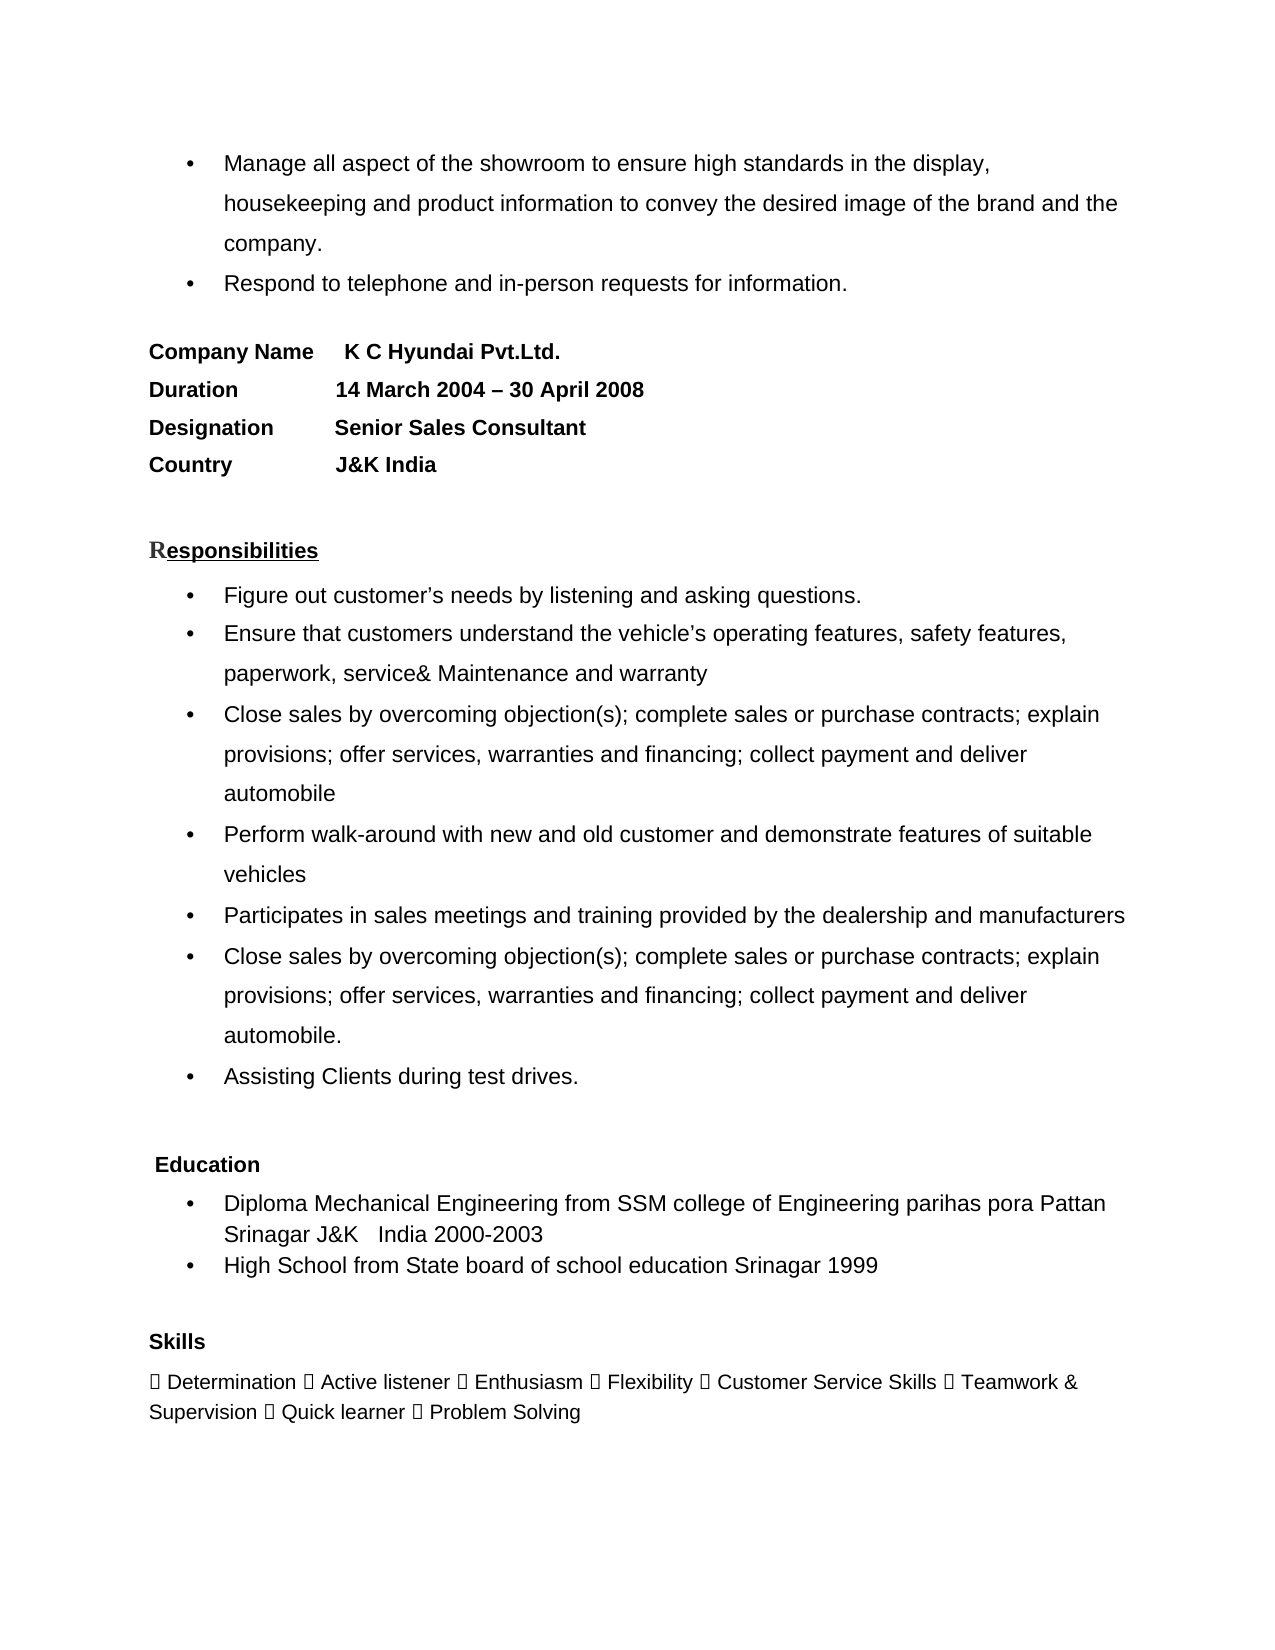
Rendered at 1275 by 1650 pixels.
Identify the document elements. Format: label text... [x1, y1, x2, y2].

text Designation Senior Sales Consultant [148, 414, 1132, 439]
list Ensure that customers understand the vehicle’s operating features, safety features, paperwork, service& Maintenance and warranty [186, 620, 1127, 686]
list Manage all aspect of the showroom to ensure high standards in the display, housekeeping and product information to convey the desired image of the brand and the company. [186, 150, 1127, 256]
text  Determination  Active listener  Enthusiasm  Flexibility  Customer Service Skills  Teamwork & [148, 1367, 1132, 1395]
text Supervision  Quick learner  Problem Solving [148, 1397, 1132, 1426]
subtitle Responsibilities [148, 535, 1125, 564]
list Close sales by overcoming objection(s); complete sales or purchase contracts; explain provisions; offer services, warranties and financing; collect payment and deliver automobile. [186, 943, 1127, 1049]
list Perform walk-around with new and old customer and demonstrate features of suitable vehicles [186, 821, 1127, 887]
text Duration 14 March 2004 – 30 April 2008 [148, 377, 1132, 402]
list High School from State board of school education Srinagar 1999 [186, 1252, 1127, 1279]
list Respond to telephone and in-person requests for information. [186, 270, 1127, 297]
list Close sales by overcoming objection(s); complete sales or purchase contracts; explain provisions; offer services, warranties and financing; collect payment and deliver automobile [186, 701, 1127, 807]
text Company Name K C Hyundai Pvt.Ltd. [148, 339, 1132, 364]
text Education [148, 1152, 1132, 1177]
list Participates in sales meetings and training provided by the dealership and manufacturers [186, 902, 1127, 928]
list Diploma Mechanical Engineering from SSM college of Engineering parihas pora Pattan Srinagar J&K India 2000-2003 [186, 1190, 1127, 1247]
text Country J&K India [148, 452, 1132, 477]
list Figure out customer’s needs by listening and asking questions. [186, 582, 1127, 609]
list Assisting Clients during test drives. [186, 1063, 1127, 1089]
text Skills [148, 1329, 1132, 1354]
